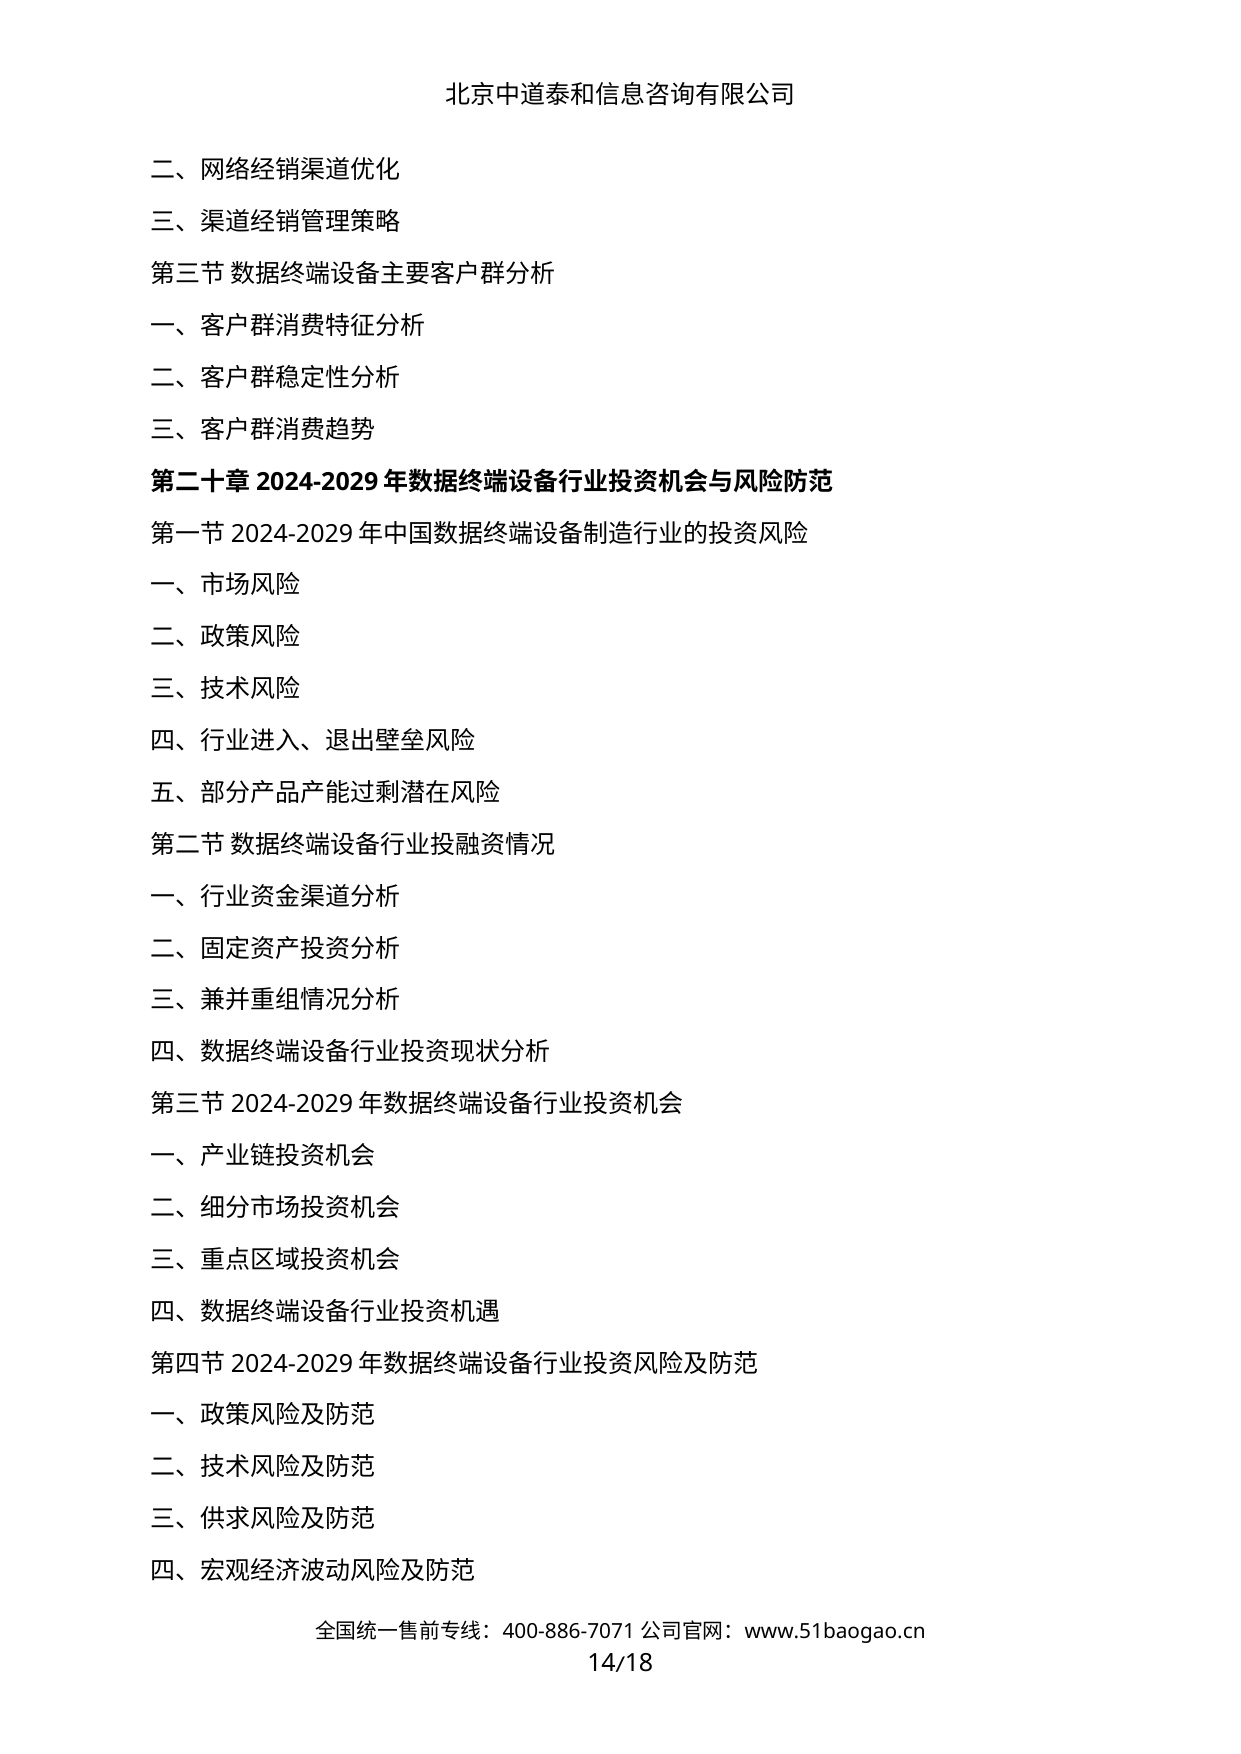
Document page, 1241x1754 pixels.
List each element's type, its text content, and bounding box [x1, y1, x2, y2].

text 第二十章 2024-2029年数据终端设备行业投资机会与风险防范 [150, 461, 1090, 497]
text 一、政策风险及防范 [150, 1395, 1090, 1431]
text 三、客户群消费趋势 [150, 409, 1090, 446]
text 五、部分产品产能过剩潜在风险 [150, 772, 1090, 809]
text 二、技术风险及防范 [150, 1447, 1090, 1483]
text 二、网络经销渠道优化 [150, 150, 1090, 186]
text 第四节 2024-2029年数据终端设备行业投资风险及防范 [150, 1343, 1090, 1379]
text 三、技术风险 [150, 669, 1090, 705]
text 三、供求风险及防范 [150, 1499, 1090, 1535]
text 四、数据终端设备行业投资机遇 [150, 1291, 1090, 1327]
text 第三节 数据终端设备主要客户群分析 [150, 254, 1090, 290]
text 四、宏观经济波动风险及防范 [150, 1551, 1090, 1587]
text 二、细分市场投资机会 [150, 1187, 1090, 1224]
text 第一节 2024-2029年中国数据终端设备制造行业的投资风险 [150, 513, 1090, 549]
text 三、渠道经销管理策略 [150, 202, 1090, 238]
text 四、行业进入、退出壁垒风险 [150, 721, 1090, 757]
text 四、数据终端设备行业投资现状分析 [150, 1032, 1090, 1068]
text 一、产业链投资机会 [150, 1136, 1090, 1172]
text 二、政策风险 [150, 617, 1090, 653]
text 三、重点区域投资机会 [150, 1239, 1090, 1276]
text 一、行业资金渠道分析 [150, 876, 1090, 912]
text 三、兼并重组情况分析 [150, 980, 1090, 1016]
text 二、固定资产投资分析 [150, 928, 1090, 964]
text 第三节 2024-2029年数据终端设备行业投资机会 [150, 1084, 1090, 1120]
text 第二节 数据终端设备行业投融资情况 [150, 824, 1090, 861]
text 二、客户群稳定性分析 [150, 357, 1090, 394]
text 一、客户群消费特征分析 [150, 306, 1090, 342]
text 一、市场风险 [150, 565, 1090, 601]
